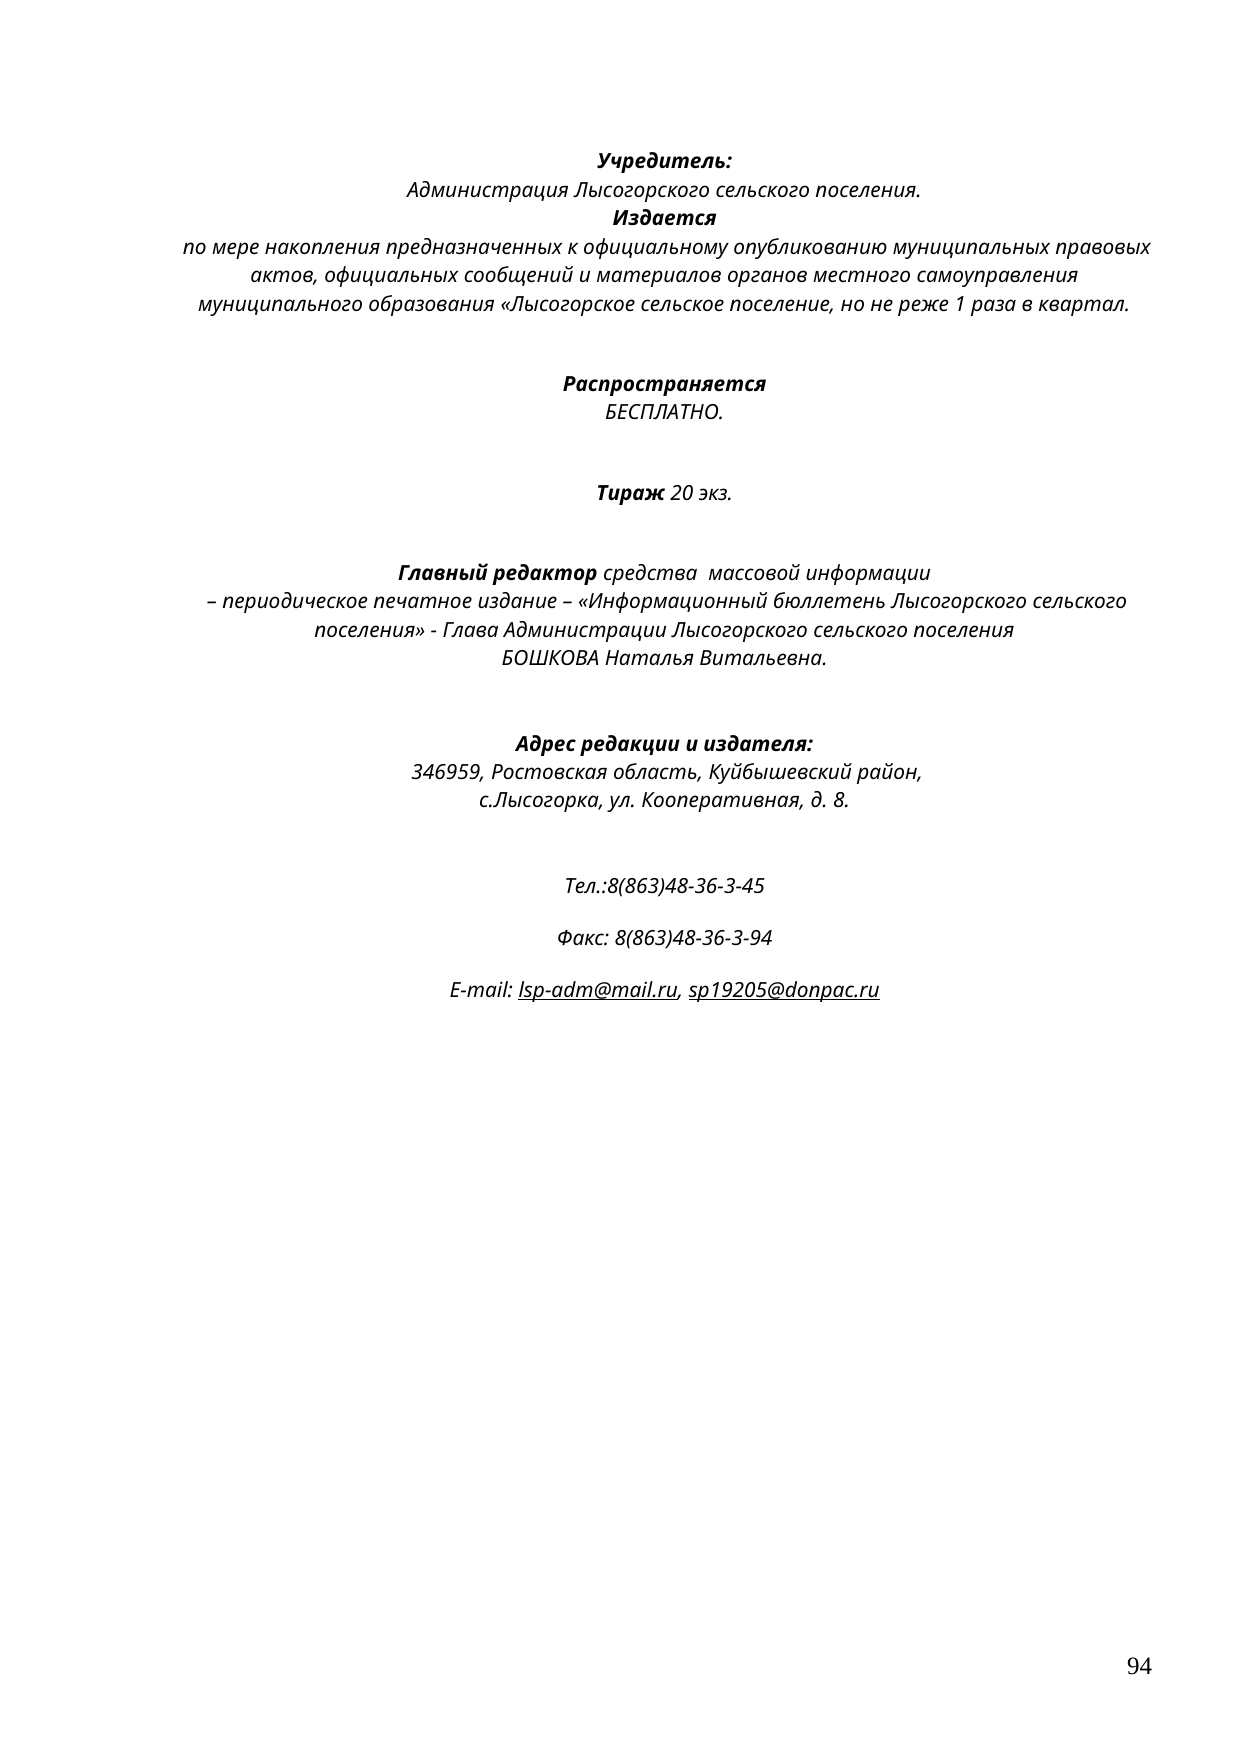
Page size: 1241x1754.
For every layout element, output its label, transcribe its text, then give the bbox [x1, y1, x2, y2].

text по мере накопления предназначенных к официальному опубликованию муниципальных правовых актов, официальных сообщений и материалов органов местного самоуправления муниципального образования «Лысогорское сельское поселение, но не реже 1 раза в квартал. [177, 232, 1152, 317]
text Администрация Лысогорского сельского поселения. [177, 175, 1152, 203]
text БОШКОВА Наталья Витальевна. [177, 643, 1152, 672]
text Адрес редакции и издателя: [177, 729, 1152, 757]
text Издается [177, 203, 1152, 232]
text Факс: 8(863)48-36-3-94 [177, 923, 1152, 951]
text с.Лысогорка, ул. Кооперативная, д. 8. [177, 786, 1152, 814]
text Распространяется [177, 369, 1152, 397]
text 346959, Ростовская область, Куйбышевский район, [177, 757, 1152, 786]
text Тел.:8(863)48-36-3-45 [177, 871, 1152, 899]
text – периодическое печатное издание – «Информационный бюллетень Лысогорского сельского поселения» - Глава Администрации Лысогорского сельского поселения [177, 587, 1152, 643]
text Учредитель: [177, 147, 1152, 175]
text Тираж 20 экз. [177, 478, 1152, 506]
text E-mail: lsp-adm@mail.ru, sp19205@donpac.ru [177, 975, 1152, 1003]
text БЕСПЛАТНО. [177, 397, 1152, 426]
text Главный редактор средства массовой информации [177, 558, 1152, 587]
